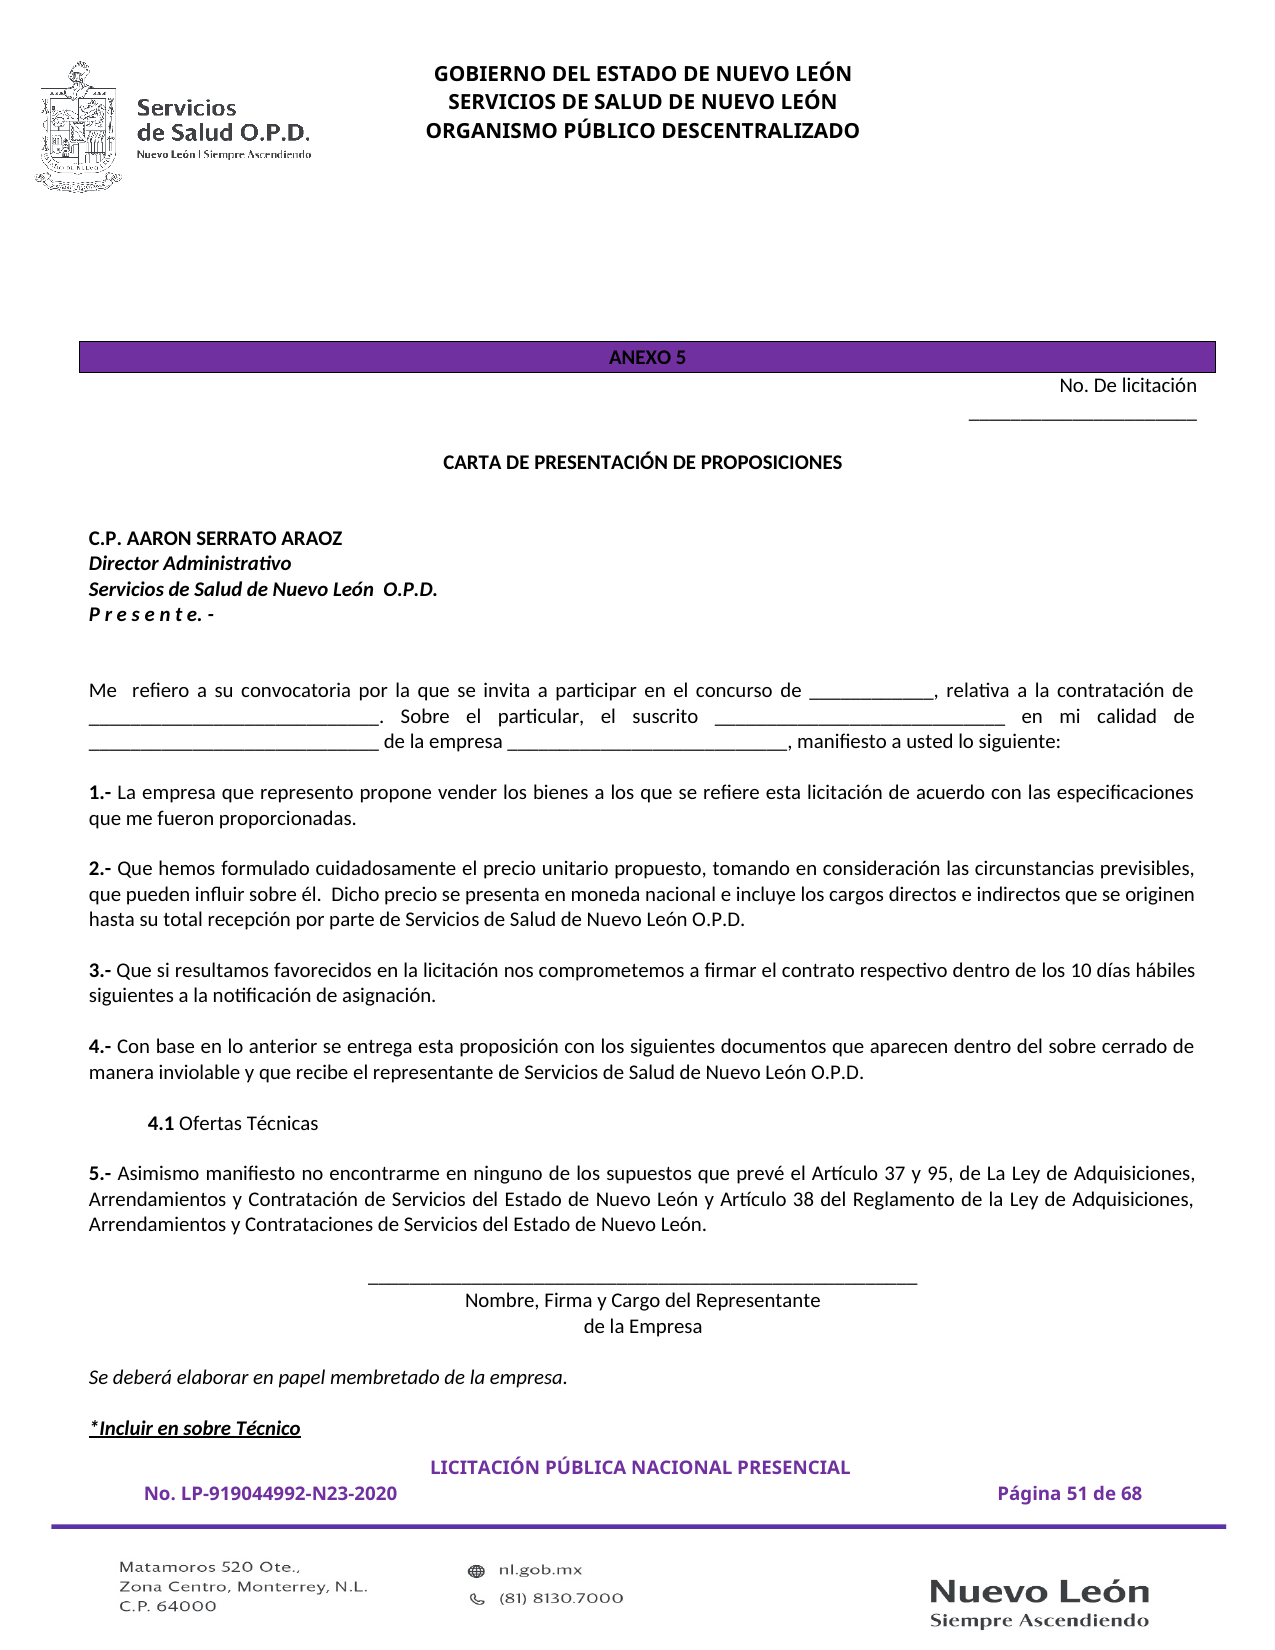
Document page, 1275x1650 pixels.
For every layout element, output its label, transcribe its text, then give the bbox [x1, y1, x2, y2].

text C.P. AARON SERRATO ARAOZ [89, 525, 1197, 551]
text Servicios de Salud de Nuevo León O.P.D. [89, 576, 1197, 601]
text Me refiero a su convocatoria por la que se invita a participar en el concurso de ____________, relativa a la contratación de ____________________________. Sobre el particular, el suscrito ____________________________ en mi calidad de ____________________________ de la empresa ___________________________, manifiesto a usted lo siguiente: [89, 678, 1197, 754]
text 5.- Asimismo manifiesto no encontrarme en ninguno de los supuestos que prevé el Artículo 37 y 95, de La Ley de Adquisiciones, Arrendamientos y Contratación de Servicios del Estado de Nuevo León y Artículo 38 del Reglamento de la Ley de Adquisiciones, Arrendamientos y Contrataciones de Servicios del Estado de Nuevo León. [89, 1161, 1197, 1237]
text 2.- Que hemos formulado cuidadosamente el precio unitario propuesto, tomando en consideración las circunstancias previsibles, que pueden influir sobre él. Dicho precio se presenta en moneda nacional e incluye los cargos directos e indirectos que se originen hasta su total recepción por parte de Servicios de Salud de Nuevo León O.P.D. [89, 856, 1197, 932]
text ______________________ [89, 398, 1197, 423]
text 1.- La empresa que represento propone vender los bienes a los que se refiere esta licitación de acuerdo con las especificaciones que me fueron proporcionadas. [89, 779, 1197, 830]
picture [0, 4, 346, 249]
text Director Administrativo [89, 551, 1197, 576]
text Nombre, Firma y Cargo del Representante [89, 1288, 1197, 1313]
text _____________________________________________________ [89, 1262, 1197, 1288]
text 4.- Con base en lo anterior se entrega esta proposición con los siguientes documentos que aparecen dentro del sobre cerrado de manera inviolable y que recibe el representante de Servicios de Salud de Nuevo León O.P.D. [89, 1033, 1197, 1084]
text Se deberá elaborar en papel membretado de la empresa. [89, 1364, 1197, 1389]
text P r e s e n t e. - [89, 601, 1197, 627]
picture [46, 1519, 1227, 1637]
text *Incluir en sobre Técnico [89, 1415, 1197, 1440]
text de la Empresa [89, 1313, 1197, 1338]
text No. De licitación [89, 373, 1197, 398]
text ANEXO 5 [80, 342, 1215, 372]
text 4.1 Ofertas Técnicas [148, 1110, 1197, 1135]
text 3.- Que si resultamos favorecidos en la licitación nos comprometemos a firmar el contrato respectivo dentro de los 10 días hábiles siguientes a la notificación de asignación. [89, 957, 1197, 1008]
text CARTA DE PRESENTACIÓN DE PROPOSICIONES [89, 449, 1197, 474]
